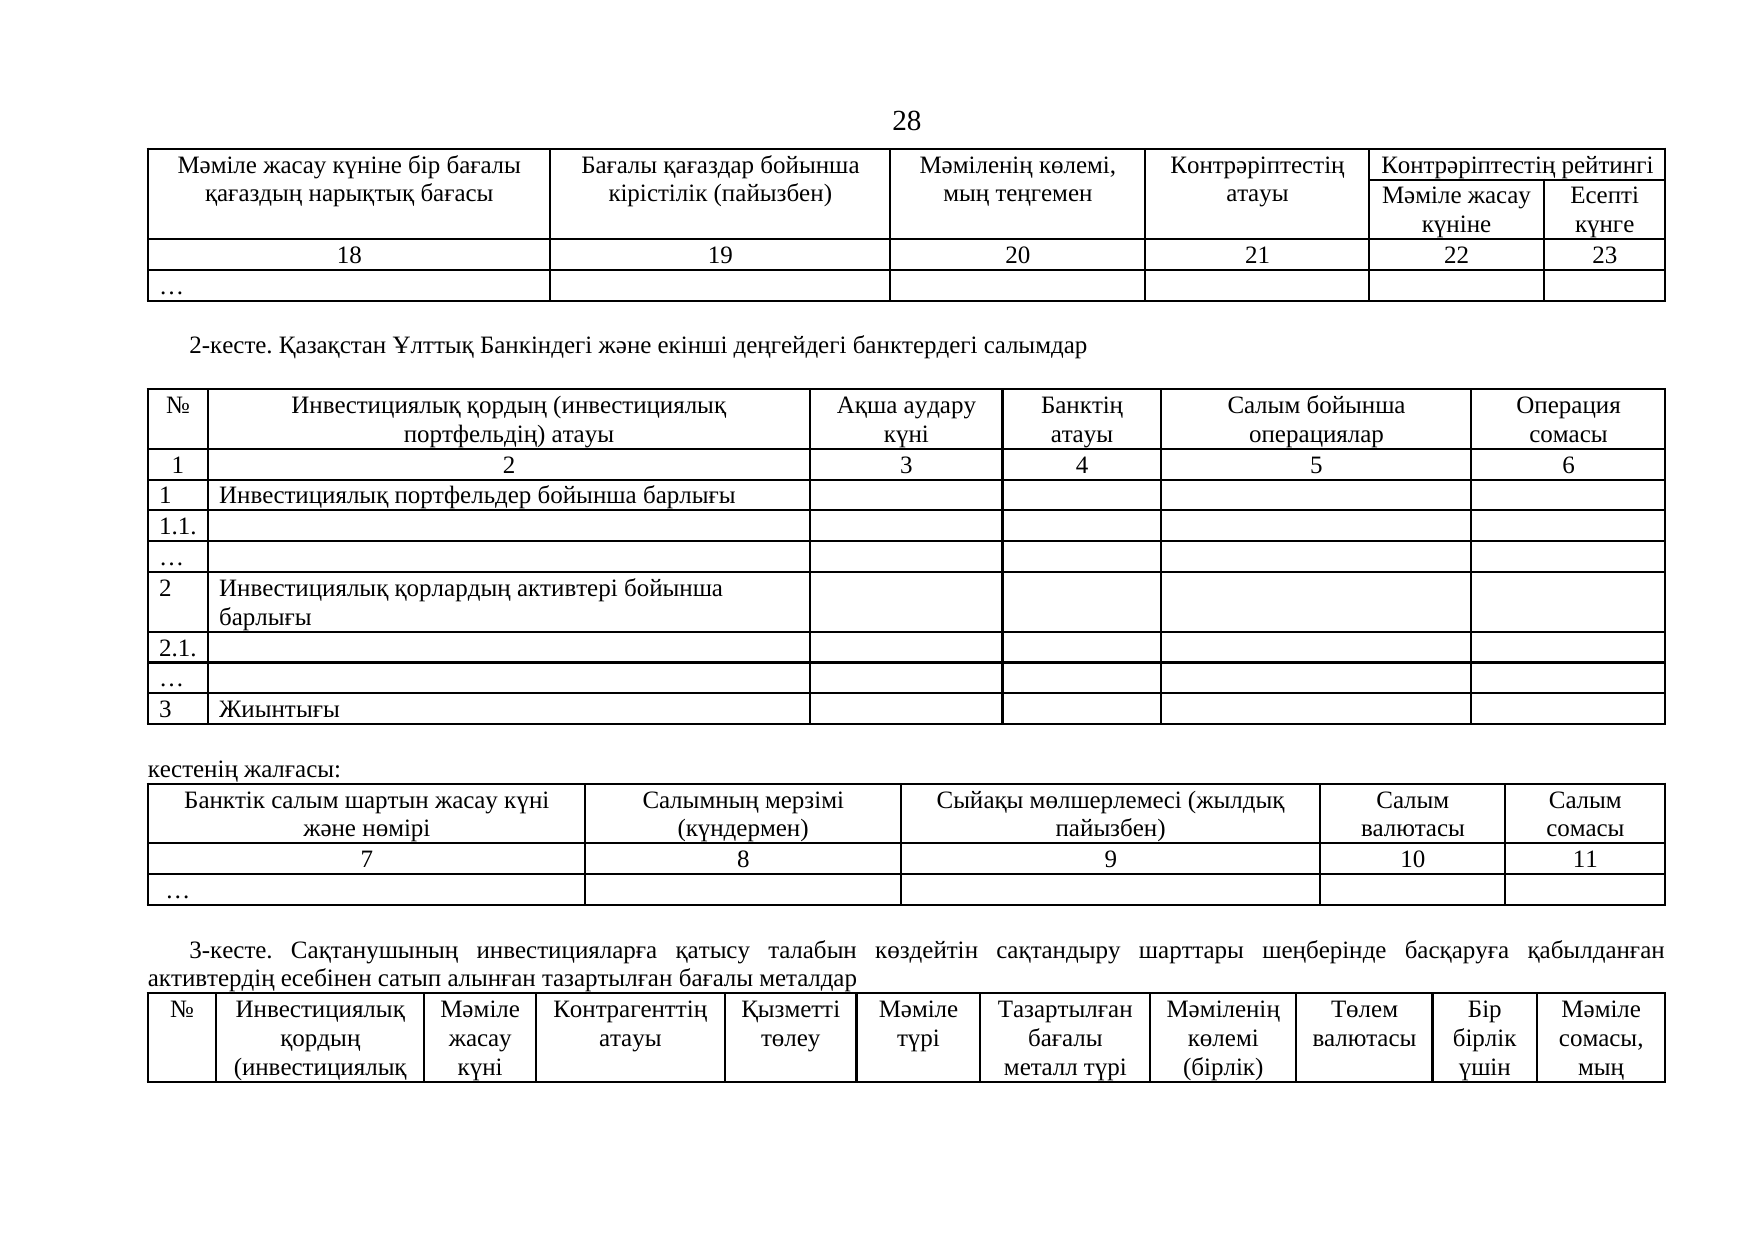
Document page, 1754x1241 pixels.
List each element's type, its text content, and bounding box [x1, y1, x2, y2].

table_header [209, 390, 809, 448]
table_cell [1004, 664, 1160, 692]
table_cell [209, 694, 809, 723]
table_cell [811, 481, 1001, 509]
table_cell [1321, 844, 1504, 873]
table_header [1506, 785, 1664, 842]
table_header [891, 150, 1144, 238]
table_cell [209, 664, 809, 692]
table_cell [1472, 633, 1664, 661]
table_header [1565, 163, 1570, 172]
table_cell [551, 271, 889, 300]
text 2-кесте. Қазақстан Ұлттық Банкіндегі және екінші деңгейдегі банктердегі салымдар [148, 331, 1665, 359]
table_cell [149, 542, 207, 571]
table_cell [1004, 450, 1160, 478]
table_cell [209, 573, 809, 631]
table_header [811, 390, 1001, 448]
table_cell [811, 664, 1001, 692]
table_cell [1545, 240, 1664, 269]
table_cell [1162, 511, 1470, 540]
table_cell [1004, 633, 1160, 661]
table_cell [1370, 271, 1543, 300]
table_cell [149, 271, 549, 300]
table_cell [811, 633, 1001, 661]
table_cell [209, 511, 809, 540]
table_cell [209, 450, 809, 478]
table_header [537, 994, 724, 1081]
text 3-кесте. Сақтанушының инвестицияларға қатысу талабын көздейтін сақтандыру шарттары шеңберінде басқаруға қабылданған активтердің есебінен сатып алынған тазартылған бағалы металдар [148, 935, 1665, 992]
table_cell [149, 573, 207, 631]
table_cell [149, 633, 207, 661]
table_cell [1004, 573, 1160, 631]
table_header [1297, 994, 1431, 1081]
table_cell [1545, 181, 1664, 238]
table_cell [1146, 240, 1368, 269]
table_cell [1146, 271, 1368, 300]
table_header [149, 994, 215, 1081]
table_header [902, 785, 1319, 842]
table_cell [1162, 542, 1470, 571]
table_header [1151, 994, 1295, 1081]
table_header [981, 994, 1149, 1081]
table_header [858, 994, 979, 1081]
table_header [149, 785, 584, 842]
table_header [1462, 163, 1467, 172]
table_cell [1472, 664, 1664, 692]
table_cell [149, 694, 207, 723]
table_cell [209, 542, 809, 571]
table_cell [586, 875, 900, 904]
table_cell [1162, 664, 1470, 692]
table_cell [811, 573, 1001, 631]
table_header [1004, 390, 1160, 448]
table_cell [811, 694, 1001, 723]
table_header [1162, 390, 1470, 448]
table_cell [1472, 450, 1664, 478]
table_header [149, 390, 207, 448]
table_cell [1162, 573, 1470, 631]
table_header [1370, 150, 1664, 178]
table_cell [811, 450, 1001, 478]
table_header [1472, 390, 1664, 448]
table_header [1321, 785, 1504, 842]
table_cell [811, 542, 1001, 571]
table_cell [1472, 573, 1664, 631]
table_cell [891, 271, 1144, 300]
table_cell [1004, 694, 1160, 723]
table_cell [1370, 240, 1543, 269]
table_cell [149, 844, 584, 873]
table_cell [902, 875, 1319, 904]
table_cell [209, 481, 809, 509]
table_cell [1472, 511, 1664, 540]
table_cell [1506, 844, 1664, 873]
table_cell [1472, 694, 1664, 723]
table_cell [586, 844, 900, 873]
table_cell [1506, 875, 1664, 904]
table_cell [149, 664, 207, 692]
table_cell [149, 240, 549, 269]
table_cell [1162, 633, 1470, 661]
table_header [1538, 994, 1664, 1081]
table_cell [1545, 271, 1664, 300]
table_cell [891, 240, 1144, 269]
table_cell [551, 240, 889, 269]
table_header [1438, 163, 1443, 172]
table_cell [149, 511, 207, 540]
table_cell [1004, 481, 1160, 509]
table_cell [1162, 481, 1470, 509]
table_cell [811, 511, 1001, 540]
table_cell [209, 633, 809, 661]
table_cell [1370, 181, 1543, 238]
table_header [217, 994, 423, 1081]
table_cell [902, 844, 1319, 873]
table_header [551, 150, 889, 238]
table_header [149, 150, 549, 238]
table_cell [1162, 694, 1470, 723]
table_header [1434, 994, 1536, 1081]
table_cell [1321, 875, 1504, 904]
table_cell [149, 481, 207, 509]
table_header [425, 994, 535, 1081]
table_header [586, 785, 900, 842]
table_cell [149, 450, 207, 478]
text кестенің жалғасы: [148, 754, 1665, 783]
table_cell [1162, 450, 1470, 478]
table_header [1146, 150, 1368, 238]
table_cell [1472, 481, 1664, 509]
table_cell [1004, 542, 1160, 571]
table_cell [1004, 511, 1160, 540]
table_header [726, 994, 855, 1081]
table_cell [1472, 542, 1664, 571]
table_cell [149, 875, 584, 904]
